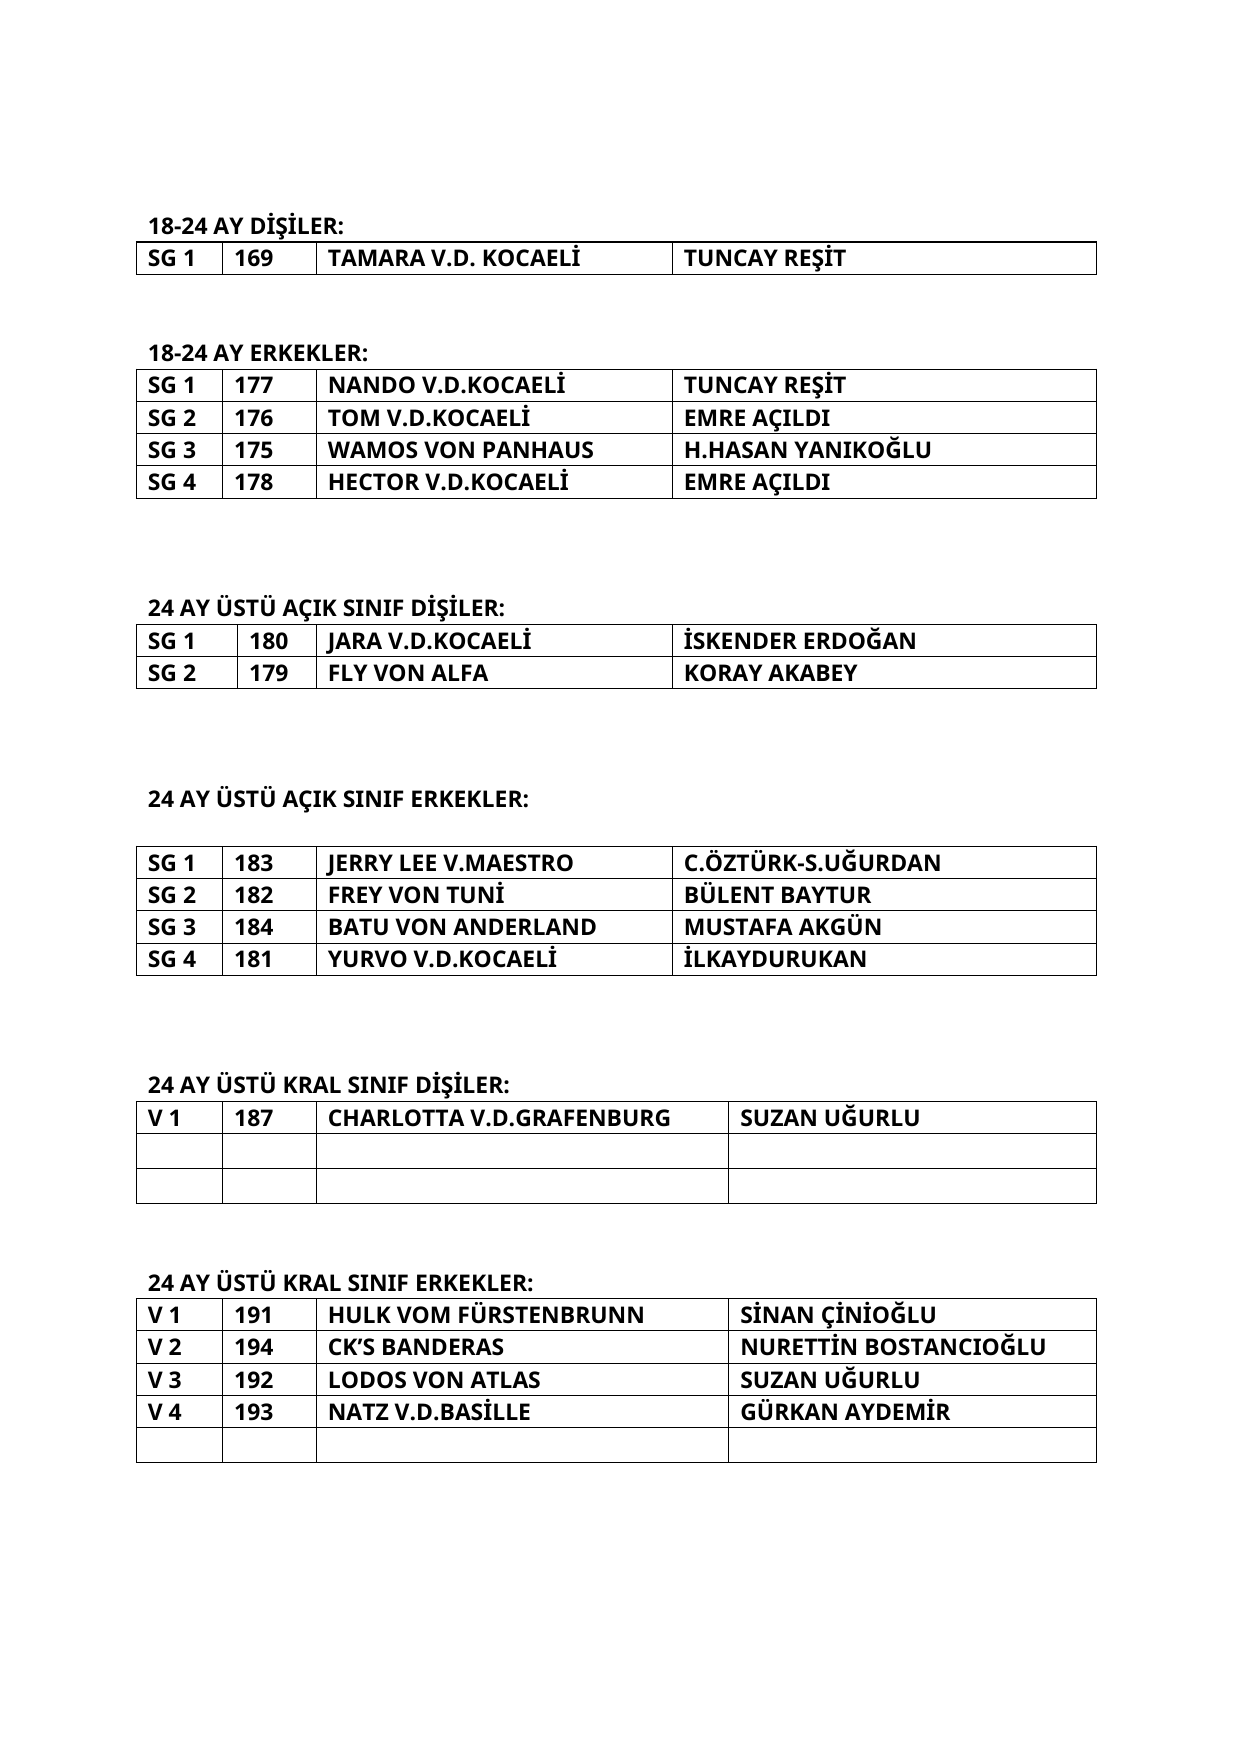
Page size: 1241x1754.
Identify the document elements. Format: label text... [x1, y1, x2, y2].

table_header 187 [223, 1102, 316, 1133]
table_cell 179 [238, 657, 316, 688]
table_cell 181 [223, 944, 316, 975]
table_cell [729, 1428, 1096, 1462]
text 24 AY ÜSTÜ KRAL SINIF DİŞİLER: [148, 1069, 1093, 1101]
table_header SUZAN UĞURLU [729, 1102, 1096, 1133]
table_header 191 [223, 1299, 316, 1330]
table_cell LODOS VON ATLAS [317, 1364, 728, 1395]
table_header V 1 [137, 1102, 222, 1133]
table_header SG 1 [137, 847, 222, 878]
table_cell [137, 1134, 222, 1168]
table_cell [223, 1428, 316, 1462]
table_cell SG 4 [137, 466, 222, 498]
table_cell H.HASAN YANIKOĞLU [673, 434, 1096, 465]
text 18-24 AY DİŞİLER: [148, 210, 1093, 241]
text 24 AY ÜSTÜ KRAL SINIF ERKEKLER: [148, 1267, 1093, 1298]
text 18-24 AY ERKEKLER: [148, 337, 1093, 368]
table_cell 175 [223, 434, 316, 465]
table_cell 193 [223, 1396, 316, 1427]
table_header V 1 [137, 1299, 222, 1330]
text 24 AY ÜSTÜ AÇIK SINIF ERKEKLER: [148, 783, 1093, 814]
table_header 180 [238, 625, 316, 656]
table_header CHARLOTTA V.D.GRAFENBURG [317, 1102, 728, 1133]
table_cell BATU VON ANDERLAND [317, 911, 672, 942]
table_cell 182 [223, 879, 316, 910]
table_cell İLKAYDURUKAN [673, 944, 1096, 975]
table_cell 194 [223, 1331, 316, 1363]
table_cell TOM V.D.KOCAELİ [317, 402, 672, 433]
table_cell FLY VON ALFA [317, 657, 672, 688]
table_cell [223, 1169, 316, 1203]
table_header JARA V.D.KOCAELİ [317, 625, 672, 656]
table_cell YURVO V.D.KOCAELİ [317, 944, 672, 975]
table_header C.ÖZTÜRK-S.UĞURDAN [673, 847, 1096, 878]
table_cell 176 [223, 402, 316, 433]
table_cell SUZAN UĞURLU [729, 1364, 1096, 1395]
table_cell SG 2 [137, 657, 237, 688]
table_cell V 3 [137, 1364, 222, 1395]
table_cell WAMOS VON PANHAUS [317, 434, 672, 465]
table_header 177 [223, 370, 316, 401]
table_header TUNCAY REŞİT [673, 243, 1096, 274]
table_cell NURETTİN BOSTANCIOĞLU [729, 1331, 1096, 1363]
table_cell V 4 [137, 1396, 222, 1427]
table_cell CK’S BANDERAS [317, 1331, 728, 1363]
table_header SG 1 [137, 243, 222, 274]
table_header SG 1 [137, 625, 237, 656]
table_cell [729, 1134, 1096, 1168]
table_cell [317, 1134, 728, 1168]
table_cell SG 4 [137, 944, 222, 975]
table_cell 178 [223, 466, 316, 498]
table_cell SG 3 [137, 434, 222, 465]
table_cell V 2 [137, 1331, 222, 1363]
table_cell [317, 1169, 728, 1203]
table_cell [317, 1428, 728, 1462]
table_cell BÜLENT BAYTUR [673, 879, 1096, 910]
text 24 AY ÜSTÜ AÇIK SINIF DİŞİLER: [148, 592, 1093, 624]
table_header JERRY LEE V.MAESTRO [317, 847, 672, 878]
table_cell NATZ V.D.BASİLLE [317, 1396, 728, 1427]
table_header İSKENDER ERDOĞAN [673, 625, 1096, 656]
table_cell 184 [223, 911, 316, 942]
table_header HULK VOM FÜRSTENBRUNN [317, 1299, 728, 1330]
table_header SİNAN ÇİNİOĞLU [729, 1299, 1096, 1330]
table_cell 192 [223, 1364, 316, 1395]
table_header 183 [223, 847, 316, 878]
table_cell MUSTAFA AKGÜN [673, 911, 1096, 942]
table_cell [729, 1169, 1096, 1203]
table_cell SG 2 [137, 879, 222, 910]
table_cell HECTOR V.D.KOCAELİ [317, 466, 672, 498]
table_header SG 1 [137, 370, 222, 401]
table_cell FREY VON TUNİ [317, 879, 672, 910]
table_cell SG 3 [137, 911, 222, 942]
table_header 169 [223, 243, 316, 274]
table_cell GÜRKAN AYDEMİR [729, 1396, 1096, 1427]
table_cell EMRE AÇILDI [673, 402, 1096, 433]
table_header NANDO V.D.KOCAELİ [317, 370, 672, 401]
table_cell [137, 1428, 222, 1462]
table_header TAMARA V.D. KOCAELİ [317, 243, 672, 274]
table_cell SG 2 [137, 402, 222, 433]
table_cell KORAY AKABEY [673, 657, 1096, 688]
table_cell [137, 1169, 222, 1203]
table_cell EMRE AÇILDI [673, 466, 1096, 498]
table_header TUNCAY REŞİT [673, 370, 1096, 401]
table_cell [223, 1134, 316, 1168]
